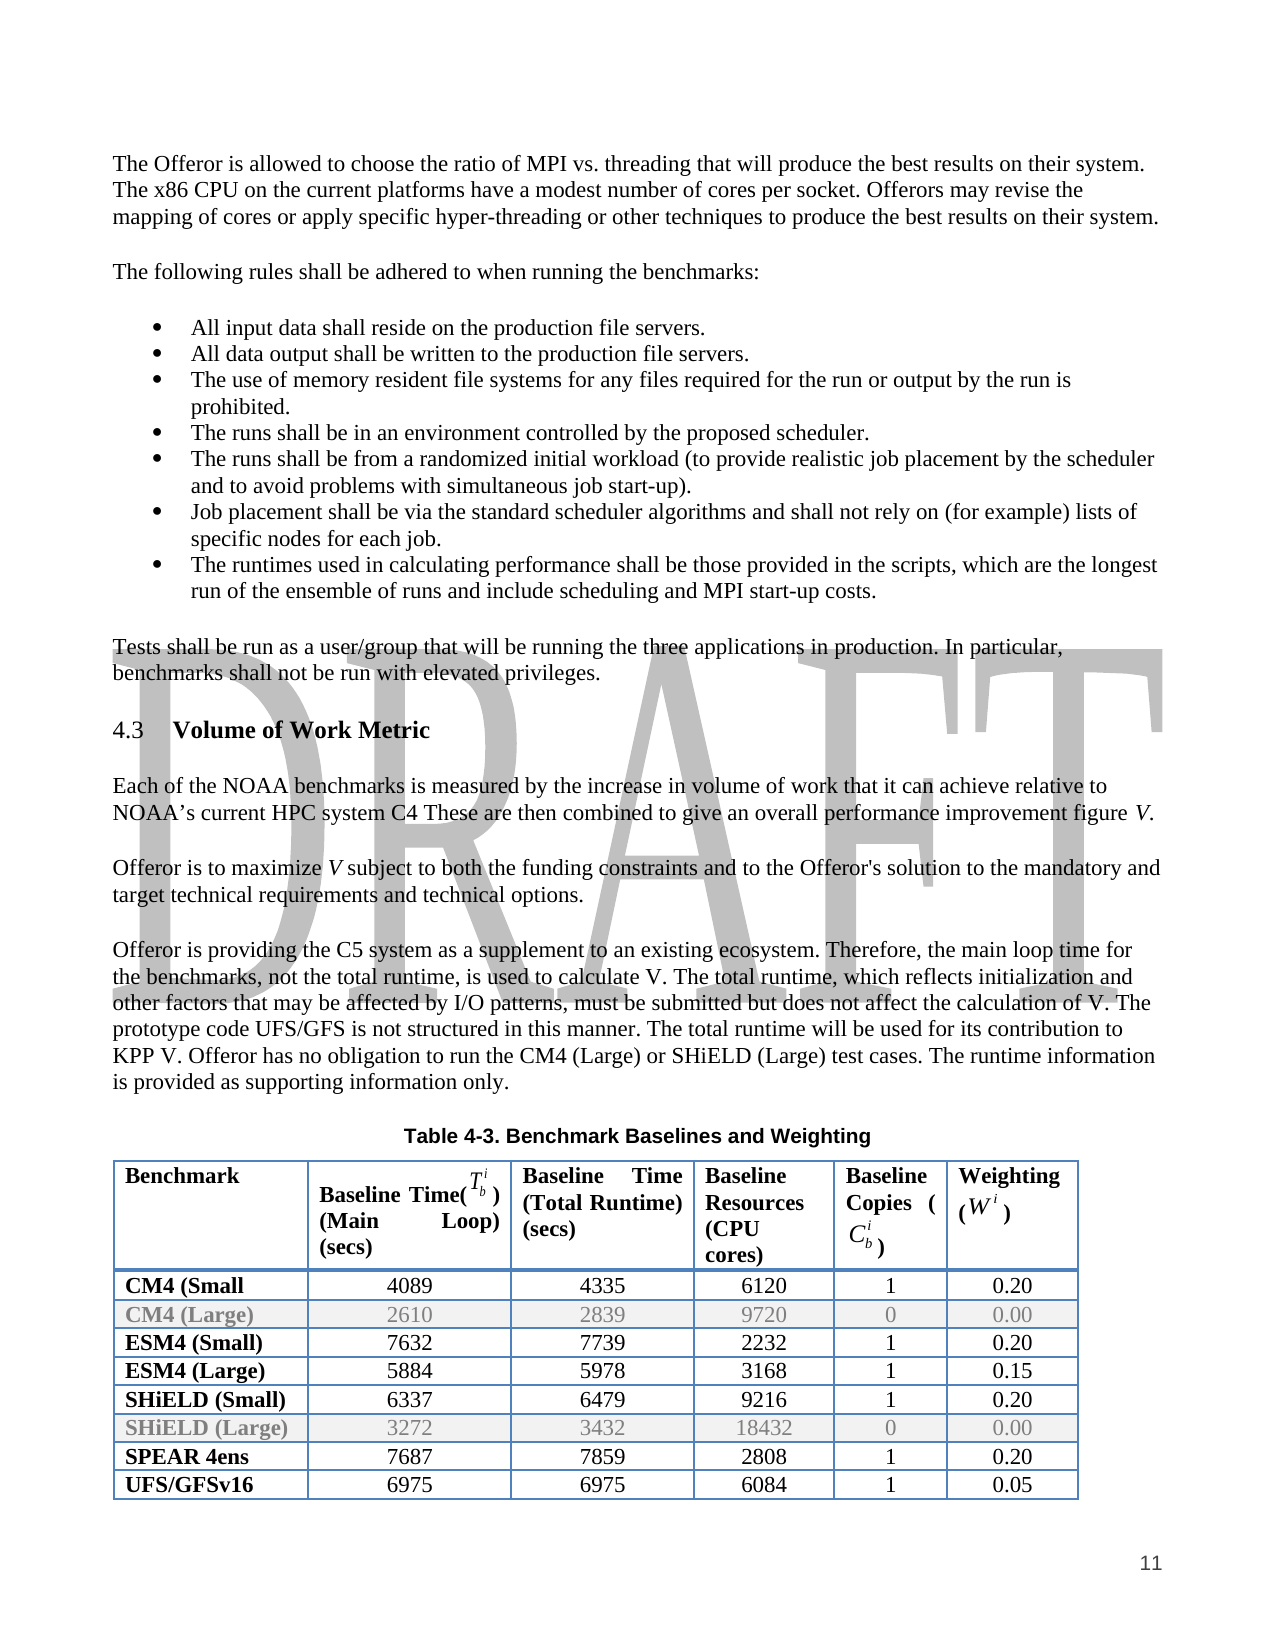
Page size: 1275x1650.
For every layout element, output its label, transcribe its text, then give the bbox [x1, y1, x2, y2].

table_cell UFS/GFSv16 [115, 1471, 307, 1498]
table_cell 0.00 [948, 1301, 1077, 1327]
table_cell 7739 [512, 1329, 693, 1356]
table_cell 3272 [309, 1415, 510, 1441]
table_cell 1 [835, 1358, 946, 1384]
list Job placement shall be via the standard scheduler algorithms and shall not rely on (for example) lists of specific nodes for each job. [153, 498, 1162, 551]
table_cell 5884 [309, 1358, 510, 1384]
table_cell ESM4 (Large) [115, 1358, 307, 1384]
table_cell SHiELD (Small) [115, 1386, 307, 1412]
table_cell 6084 [695, 1471, 833, 1498]
table_cell CM4 (Small [115, 1272, 307, 1299]
table_header Baseline Time (Total Runtime) (secs) [512, 1162, 693, 1268]
subtitle Volume of Work Metric [112, 715, 1162, 743]
table_header Baseline Time() (Main Loop) (secs) [309, 1162, 510, 1268]
table_cell 2232 [695, 1329, 833, 1356]
table_cell 0.20 [948, 1329, 1077, 1356]
text The following rules shall be adhered to when running the benchmarks: [112, 258, 1162, 284]
table_cell 6975 [512, 1471, 693, 1498]
list The runs shall be in an environment controlled by the proposed scheduler. [153, 419, 1162, 446]
table_header Baseline Copies () [835, 1162, 946, 1268]
table_cell 9720 [695, 1301, 833, 1327]
table_cell 7632 [309, 1329, 510, 1356]
list The runs shall be from a randomized initial workload (to provide realistic job placement by the scheduler and to avoid problems with simultaneous job start-up). [153, 446, 1162, 498]
text Tests shall be run as a user/group that will be running the three applications in production. In particular, benchmarks shall not be run with elevated privileges. [112, 633, 1162, 686]
table_cell 3168 [695, 1358, 833, 1384]
table_cell 0.20 [948, 1443, 1077, 1469]
list All input data shall reside on the production file servers. [153, 314, 1162, 340]
table_cell 6120 [695, 1272, 833, 1299]
table_cell 2839 [512, 1301, 693, 1327]
table_cell SPEAR 4ens [115, 1443, 307, 1469]
table_cell 6337 [309, 1386, 510, 1412]
table_cell 0.20 [948, 1386, 1077, 1412]
table_header Weighting () [948, 1162, 1077, 1268]
table_cell 4089 [309, 1272, 510, 1299]
table_cell CM4 (Large) [115, 1301, 307, 1327]
table_cell 0.15 [948, 1358, 1077, 1384]
table_cell SHiELD (Large) [115, 1415, 307, 1441]
table_header Benchmark [115, 1162, 307, 1268]
table_cell 1 [835, 1386, 946, 1412]
table_cell 18432 [695, 1415, 833, 1441]
table_cell 1 [835, 1272, 946, 1299]
table_cell 4335 [512, 1272, 693, 1299]
table_cell 0 [835, 1301, 946, 1327]
table_header Baseline Resources (CPU cores) [695, 1162, 833, 1268]
text Offeror is to maximize V subject to both the funding constraints and to the Offeror's solution to the mandatory and target technical requirements and technical options. [112, 854, 1162, 907]
table_cell 9216 [695, 1386, 833, 1412]
table_cell 0.20 [948, 1272, 1077, 1299]
list The use of memory resident file systems for any files required for the run or output by the run is prohibited. [153, 366, 1162, 419]
text Each of the NOAA benchmarks is measured by the increase in volume of work that it can achieve relative to NOAA’s current HPC system C4 These are then combined to give an overall performance improvement figure V. [112, 773, 1162, 825]
text The Offeror is allowed to choose the ratio of MPI vs. threading that will produce the best results on their system. The x86 CPU on the current platforms have a modest number of cores per socket. Offerors may revise the mapping of cores or apply specific hyper-threading or other techniques to produce the best results on their system. [112, 150, 1162, 229]
list The runtimes used in calculating performance shall be those provided in the scripts, which are the longest run of the ensemble of runs and include scheduling and MPI start-up costs. [153, 551, 1162, 604]
table_cell 5978 [512, 1358, 693, 1384]
table_cell 6479 [512, 1386, 693, 1412]
table_cell 0.00 [948, 1415, 1077, 1441]
table_cell 7859 [512, 1443, 693, 1469]
table_cell 7687 [309, 1443, 510, 1469]
table_cell 6975 [309, 1471, 510, 1498]
table_cell 2610 [309, 1301, 510, 1327]
table_cell 1 [835, 1329, 946, 1356]
table_cell 2808 [695, 1443, 833, 1469]
list All data output shall be written to the production file servers. [153, 340, 1162, 366]
table_cell 1 [835, 1471, 946, 1498]
table_cell 0.05 [948, 1471, 1077, 1498]
table_cell 0 [835, 1415, 946, 1441]
text Offeror is providing the C5 system as a supplement to an existing ecosystem. Therefore, the main loop time for the benchmarks, not the total runtime, is used to calculate V. The total runtime, which reflects initialization and other factors that may be affected by I/O patterns, must be submitted but does not affect the calculation of V. The prototype code UFS/GFS is not structured in this manner. The total runtime will be used for its contribution to KPP V. Offeror has no obligation to run the CM4 (Large) or SHiELD (Large) test cases. The runtime information is provided as supporting information only. [112, 936, 1162, 1094]
table_cell 1 [835, 1443, 946, 1469]
table_cell ESM4 (Small) [115, 1329, 307, 1356]
table_cell 3432 [512, 1415, 693, 1441]
